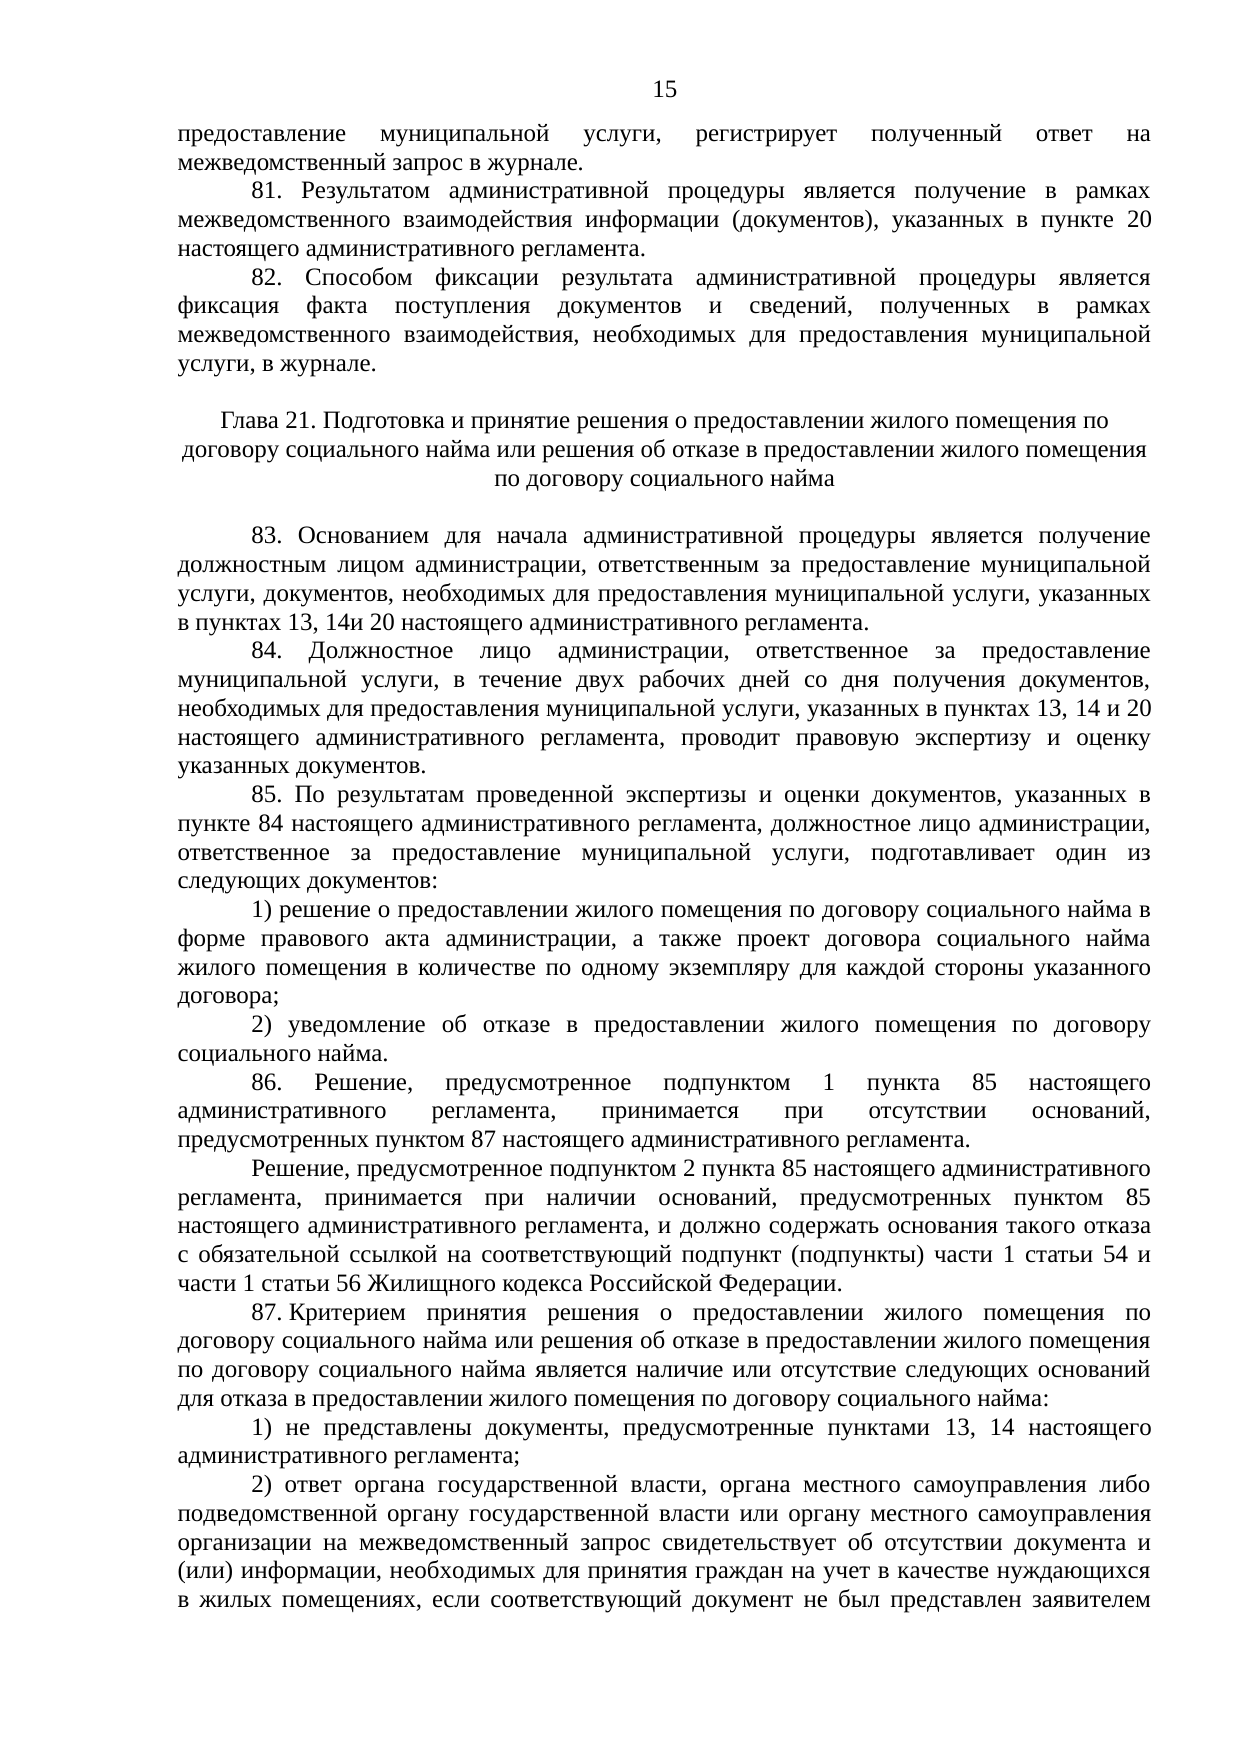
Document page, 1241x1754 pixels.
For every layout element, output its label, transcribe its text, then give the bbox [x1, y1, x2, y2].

text 84. Должностное лицо администрации, ответственное за предоставление муниципальной услуги, в течение двух рабочих дней со дня получения документов, необходимых для предоставления муниципальной услуги, указанных в пунктах 13, 14 и 20 настоящего административного регламента, проводит правовую экспертизу и оценку указанных документов. [177, 636, 1152, 779]
text 85. По результатам проведенной экспертизы и оценки документов, указанных в пункте 84 настоящего административного регламента, должностное лицо администрации, ответственное за предоставление муниципальной услуги, подготавливает один из следующих документов: [177, 779, 1152, 894]
text Решение, предусмотренное подпунктом 2 пункта 85 настоящего административного регламента, принимается при наличии оснований, предусмотренных пунктом 85 настоящего административного регламента, и должно содержать основания такого отказа с обязательной ссылкой на соответствующий подпункт (подпункты) части 1 статьи 54 и части 1 статьи 56 Жилищного кодекса Российской Федерации. [177, 1153, 1152, 1297]
text 81. Результатом административной процедуры является получение в рамках межведомственного взаимодействия информации (документов), указанных в пункте 20 настоящего административного регламента. [177, 176, 1152, 262]
text 87. Критерием принятия решения о предоставлении жилого помещения по договору социального найма или решения об отказе в предоставлении жилого помещения по договору социального найма является наличие или отсутствие следующих оснований для отказа в предоставлении жилого помещения по договору социального найма: [177, 1297, 1152, 1412]
text 2) уведомление об отказе в предоставлении жилого помещения по договору социального найма. [177, 1009, 1152, 1067]
text 82. Способом фиксации результата административной процедуры является фиксация факта поступления документов и сведений, полученных в рамках межведомственного взаимодействия, необходимых для предоставления муниципальной услуги, в журнале. [177, 262, 1152, 377]
text 83. Основанием для начала административной процедуры является получение должностным лицом администрации, ответственным за предоставление муниципальной услуги, документов, необходимых для предоставления муниципальной услуги, указанных в пунктах 13, 14и 20 настоящего административного регламента. [177, 521, 1152, 636]
text 86. Решение, предусмотренное подпунктом 1 пункта 85 настоящего административного регламента, принимается при отсутствии оснований, предусмотренных пунктом 87 настоящего административного регламента. [177, 1067, 1152, 1153]
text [177, 1469, 1152, 1613]
text 1) решение о предоставлении жилого помещения по договору социального найма в форме правового акта администрации, а также проект договора социального найма жилого помещения в количестве по одному экземпляру для каждой стороны указанного договора; [177, 894, 1152, 1009]
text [177, 118, 1152, 176]
text Глава 21. Подготовка и принятие решения о предоставлении жилого помещения по договору социального найма или решения об отказе в предоставлении жилого помещения по договору социального найма [177, 406, 1152, 492]
text 1) не представлены документы, предусмотренные пунктами 13, 14 настоящего административного регламента; [177, 1412, 1152, 1469]
